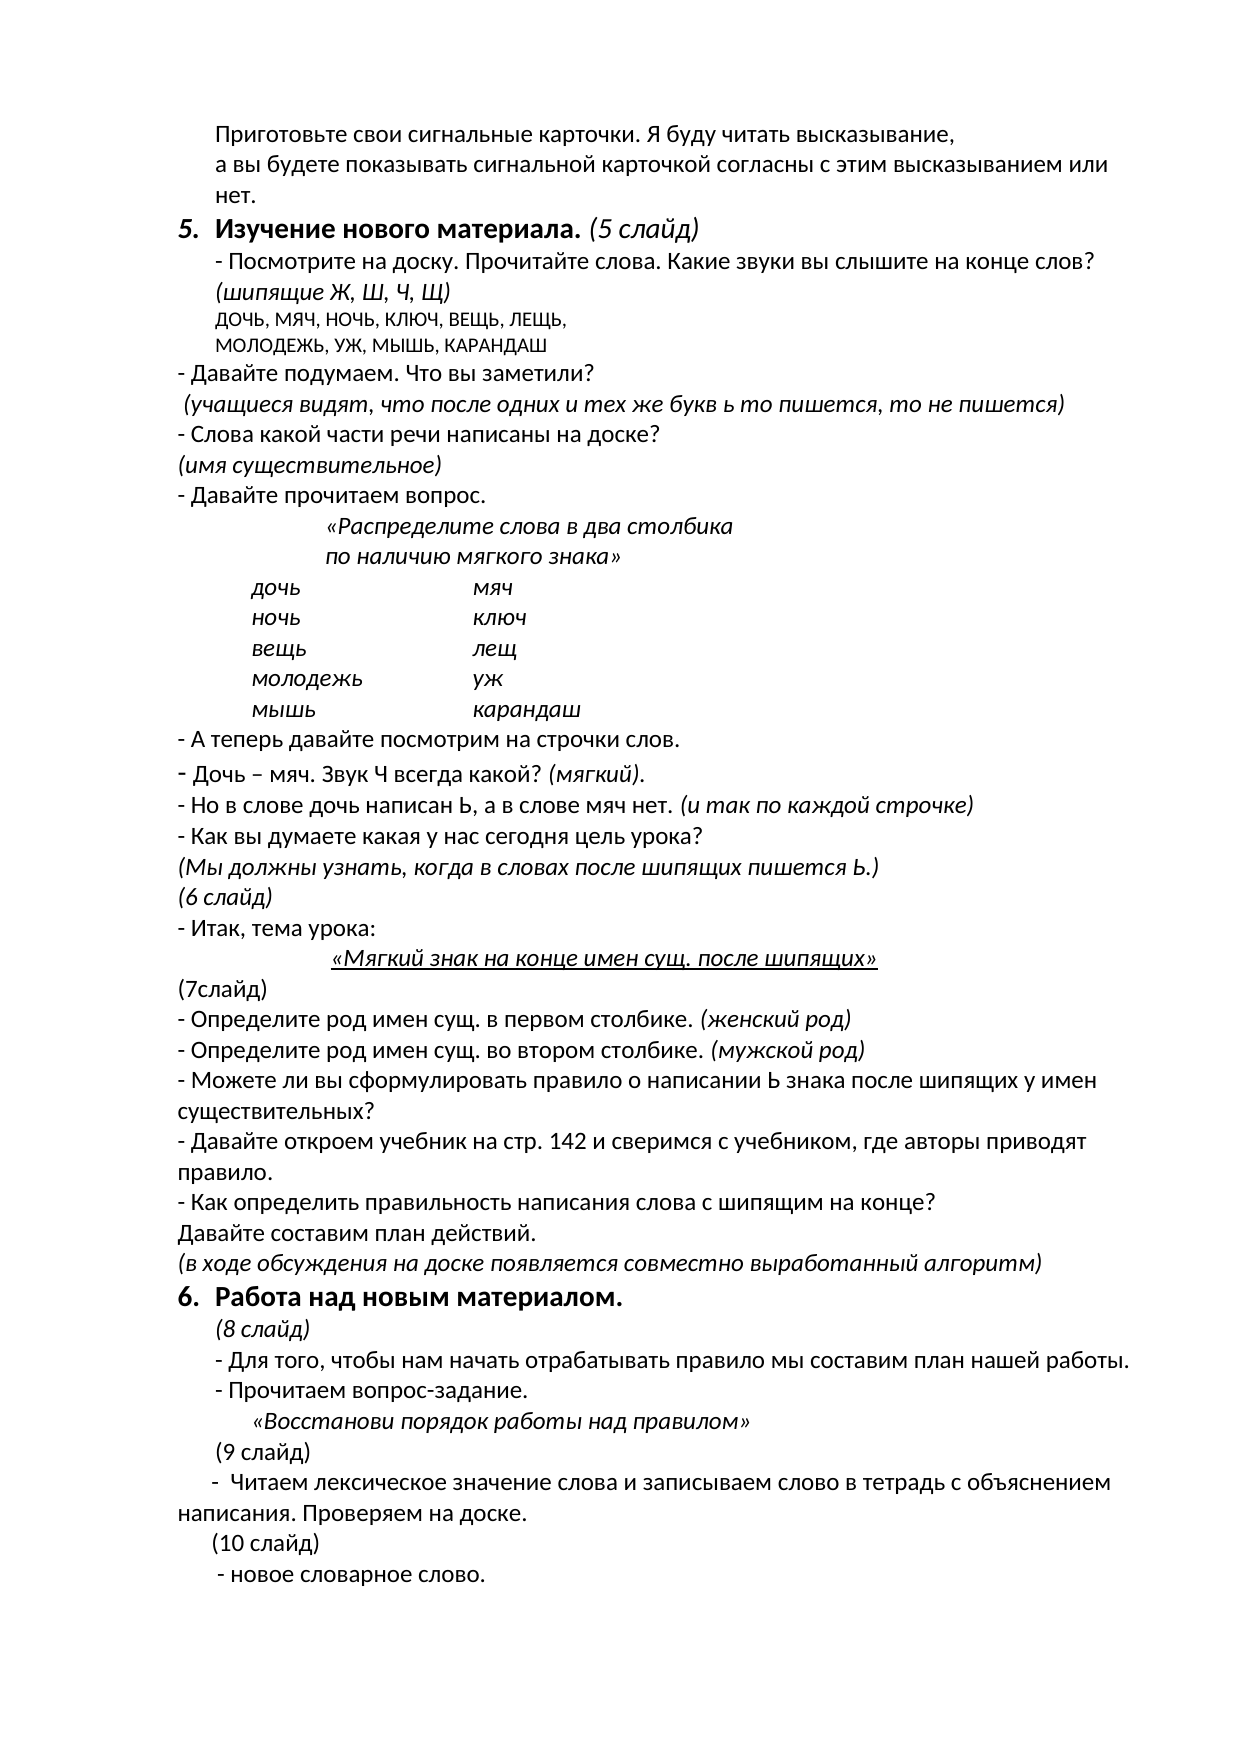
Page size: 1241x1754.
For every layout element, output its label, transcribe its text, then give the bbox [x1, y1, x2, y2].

text - А теперь давайте посмотрим на строчки слов. [177, 723, 1152, 754]
text а вы будете показывать сигнальной карточкой согласны с этим высказыванием или нет. [215, 149, 1152, 210]
text вещь лещ [177, 632, 1152, 662]
text - Можете ли вы сформулировать правило о написании Ь знака после шипящих у имен существительных? [177, 1064, 1152, 1125]
text (6 слайд) [177, 881, 1152, 912]
text - Определите род имен сущ. во втором столбике. (мужской род) [177, 1034, 1152, 1064]
text (в ходе обсуждения на доске появляется совместно выработанный алгоритм) [177, 1247, 1152, 1278]
text дочь мяч [177, 571, 1152, 601]
text «Восстанови порядок работы над правилом» [215, 1405, 1152, 1436]
text - Прочитаем вопрос-задание. [215, 1374, 1152, 1405]
text ДОЧЬ, МЯЧ, НОЧЬ, КЛЮЧ, ВЕЩЬ, ЛЕЩЬ, [215, 306, 1152, 332]
text (7слайд) [177, 973, 1152, 1003]
text «Мягкий знак на конце имен сущ. после шипящих» [251, 942, 1152, 973]
text (8 слайд) [215, 1313, 1152, 1344]
text (имя существительное) [177, 449, 1152, 479]
text молодежь уж [177, 662, 1152, 693]
text - Итак, тема урока: [177, 912, 1152, 942]
text - Определите род имен сущ. в первом столбике. (женский род) [177, 1003, 1152, 1034]
text «Распределите слова в два столбика [251, 510, 1152, 540]
text Приготовьте свои сигнальные карточки. Я буду читать высказывание, [215, 118, 1152, 149]
text - Для того, чтобы нам начать отрабатывать правило мы составим план нашей работы. [215, 1344, 1152, 1374]
text - Посмотрите на доску. Прочитайте слова. Какие звуки вы слышите на конце слов? (шипящие Ж, Ш, Ч, Щ) [215, 245, 1152, 306]
text МОЛОДЕЖЬ, УЖ, МЫШЬ, КАРАНДАШ [215, 332, 1152, 357]
text - Давайте откроем учебник на стр. 142 и сверимся с учебником, где авторы приводят правило. [177, 1125, 1152, 1186]
text (Мы должны узнать, когда в словах после шипящих пишется Ь.) [177, 851, 1152, 881]
text - Как вы думаете какая у нас сегодня цель урока? [177, 820, 1152, 851]
text ночь ключ [177, 601, 1152, 632]
text - Читаем лексическое значение слова и записываем слово в тетрадь с объяснением написания. Проверяем на доске. [177, 1466, 1152, 1527]
text - Давайте прочитаем вопрос. [177, 479, 1152, 510]
text (9 слайд) [215, 1436, 1152, 1466]
text - новое словарное слово. [177, 1558, 1152, 1588]
text - Но в слове дочь написан Ь, а в слове мяч нет. (и так по каждой строчке) [177, 789, 1152, 820]
text - Дочь – мяч. Звук Ч всегда какой? (мягкий). [177, 754, 1152, 789]
list Работа над новым материалом. [177, 1278, 1152, 1313]
text мышь карандаш [177, 693, 1152, 723]
text - Слова какой части речи написаны на доске? [177, 418, 1152, 449]
text (учащиеся видят, что после одних и тех же букв ь то пишется, то не пишется) [177, 388, 1152, 418]
list Изучение нового материала. (5 слайд) [177, 210, 1152, 245]
text по наличию мягкого знака» [251, 540, 1152, 571]
text - Как определить правильность написания слова с шипящим на конце? [177, 1186, 1152, 1217]
text - Давайте подумаем. Что вы заметили? [177, 357, 1152, 388]
text Давайте составим план действий. [177, 1217, 1152, 1247]
text (10 слайд) [177, 1527, 1152, 1558]
